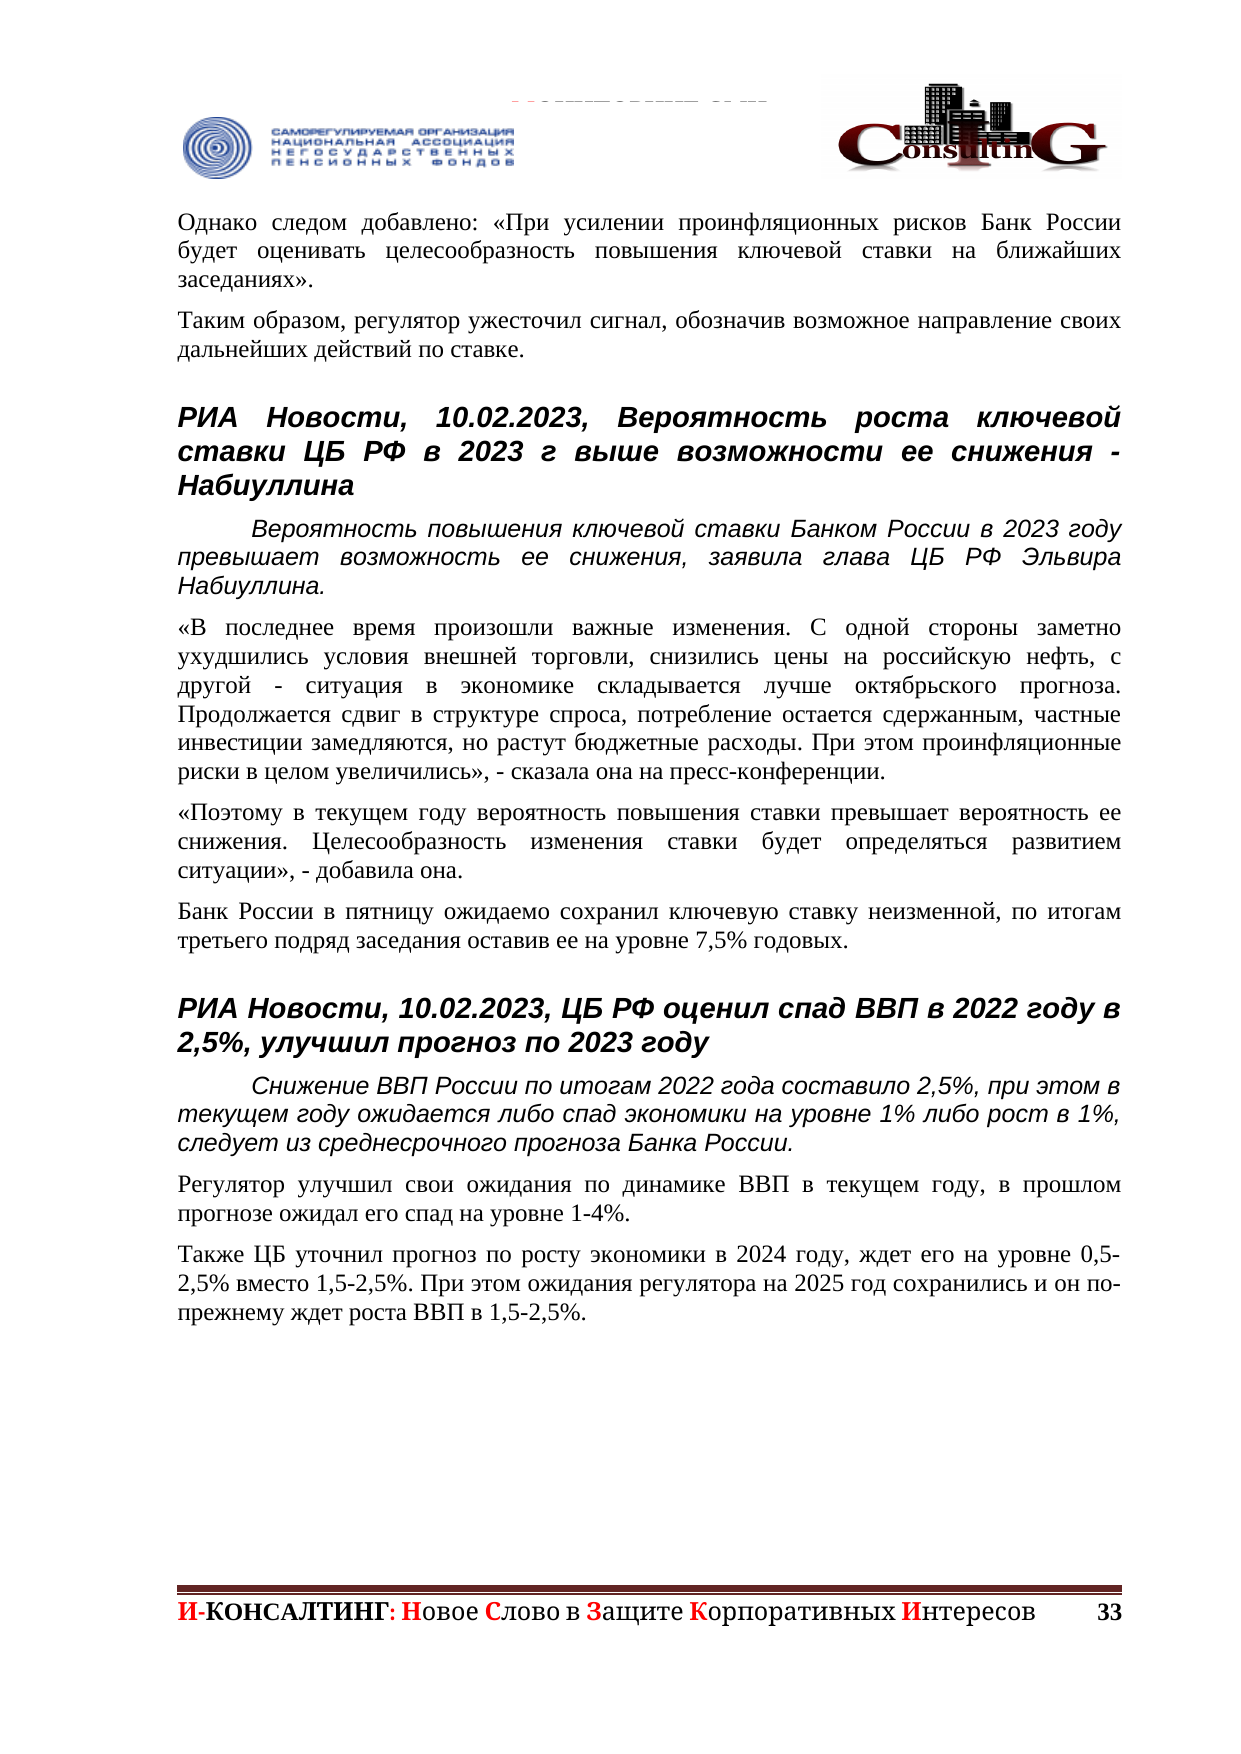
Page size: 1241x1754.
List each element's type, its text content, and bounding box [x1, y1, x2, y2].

text Таким образом, регулятор ужесточил сигнал, обозначив возможное направление своих дальнейших действий по ставке. [177, 306, 1122, 363]
subtitle Вероятность повышения ключевой ставки Банком России в 2023 году превышает возможность ее снижения, заявила глава ЦБ РФ Эльвира Набиуллина. [177, 514, 1122, 600]
subtitle Снижение ВВП России по итогам 2022 года составило 2,5%, при этом в текущем году ожидается либо спад экономики на уровне 1% либо рост в 1%, следует из среднесрочного прогноза Банка России. [177, 1071, 1122, 1157]
text «Поэтому в текущем году вероятность повышения ставки превышает вероятность ее снижения. Целесообразность изменения ставки будет определяться развитием ситуации», - добавила она. [177, 797, 1122, 884]
text Банк России в пятницу ожидаемо сохранил ключевую ставку неизменной, по итогам третьего подряд заседания оставив ее на уровне 7,5% годовых. [177, 896, 1122, 954]
text Также ЦБ уточнил прогноз по росту экономики в 2024 году, ждет его на уровне 0,5-2,5% вместо 1,5-2,5%. При этом ожидания регулятора на 2025 год сохранились и он по-прежнему ждет роста ВВП в 1,5-2,5%. [177, 1239, 1122, 1326]
picture [821, 73, 1122, 179]
text Регулятор улучшил свои ожидания по динамике ВВП в текущем году, в прошлом прогнозе ожидал его спад на уровне 1-4%. [177, 1169, 1122, 1227]
text Однако следом добавлено: «При усилении проинфляционных рисков Банк России будет оценивать целесообразность повышения ключевой ставки на ближайших заседаниях». [177, 207, 1122, 293]
text «В последнее время произошли важные изменения. С одной стороны заметно ухудшились условия внешней торговли, снизились цены на российскую нефть, с другой - ситуация в экономике складывается лучше октябрьского прогноза. Продолжается сдвиг в структуре спроса, потребление остается сдержанным, частные инвестиции замедляются, но растут бюджетные расходы. При этом проинфляционные риски в целом увеличились», - сказала она на пресс-конференции. [177, 612, 1122, 785]
picture [183, 117, 514, 179]
subtitle РИА Новости, 10.02.2023, Вероятность роста ключевой ставки ЦБ РФ в 2023 г выше возможности ее снижения - Набиуллина [177, 401, 1122, 501]
subtitle РИА Новости, 10.02.2023, ЦБ РФ оценил спад ВВП в 2022 году в 2,5%, улучшил прогноз по 2023 году [177, 991, 1122, 1058]
